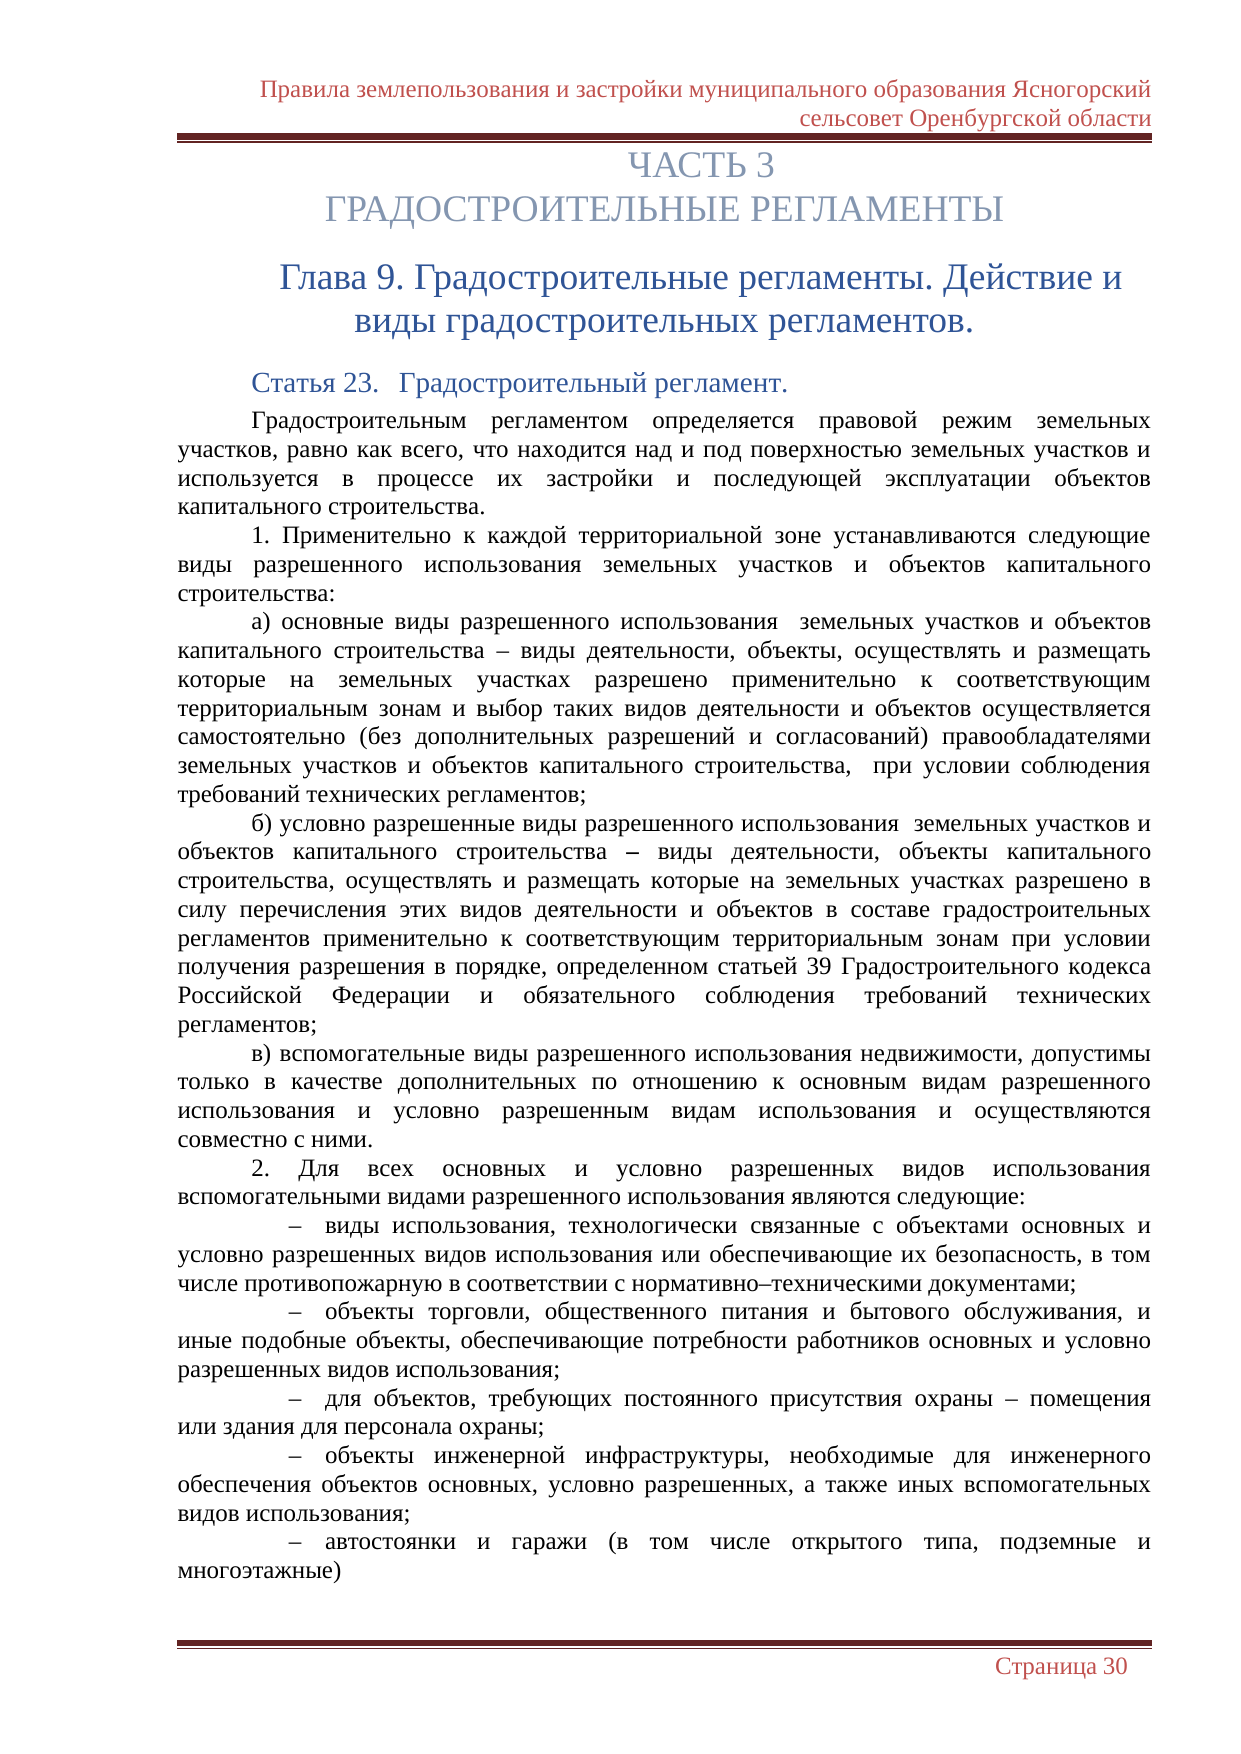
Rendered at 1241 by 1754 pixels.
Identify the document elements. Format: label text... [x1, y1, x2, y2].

text Статья 23. Градостроительный регламент. [177, 365, 1152, 399]
text б) условно разрешенные виды разрешенного использования земельных участков и объектов капитального строительства – виды деятельности, объекты капитального строительства, осуществлять и размещать которые на земельных участках разрешено в силу перечисления этих видов деятельности и объектов в составе градостроительных регламентов применительно к соответствующим территориальным зонам при условии получения разрешения в порядке, определенном статьей 39 Градостроительного кодекса Российской Федерации и обязательного соблюдения требований технических регламентов; [177, 808, 1152, 1038]
text 2. Для всех основных и условно разрешенных видов использования вспомогательными видами разрешенного использования являются следующие: [177, 1153, 1152, 1210]
list для объектов, требующих постоянного присутствия охраны – помещения или здания для персонала охраны; [177, 1383, 1152, 1440]
list объекты инженерной инфраструктуры, необходимые для инженерного обеспечения объектов основных, условно разрешенных, а также иных вспомогательных видов использования; [177, 1440, 1152, 1526]
list объекты торговли, общественного питания и бытового обслуживания, и иные подобные объекты, обеспечивающие потребности работников основных и условно разрешенных видов использования; [177, 1296, 1152, 1383]
text 1. Применительно к каждой территориальной зоне устанавливаются следующие виды разрешенного использования земельных участков и объектов капитального строительства: [177, 520, 1152, 606]
text в) вспомогательные виды разрешенного использования недвижимости, допустимы только в качестве дополнительных по отношению к основным видам разрешенного использования и условно разрешенным видам использования и осуществляются совместно с ними. [177, 1038, 1152, 1153]
list виды использования, технологически связанные с объектами основных и условно разрешенных видов использования или обеспечивающие их безопасность, в том числе противопожарную в соответствии с нормативно–техническими документами; [177, 1210, 1152, 1296]
text а) основные виды разрешенного использования земельных участков и объектов капитального строительства – виды деятельности, объекты, осуществлять и размещать которые на земельных участках разрешено применительно к соответствующим территориальным зонам и выбор таких видов деятельности и объектов осуществляется самостоятельно (без дополнительных разрешений и согласований) правообладателями земельных участков и объектов капитального строительства, при условии соблюдения требований технических регламентов; [177, 606, 1152, 808]
text Глава 9. Градостроительные регламенты. Действие и виды градостроительных регламентов. [177, 254, 1152, 340]
text Градостроительным регламентом определяется правовой режим земельных участков, равно как всего, что находится над и под поверхностью земельных участков и используется в процессе их застройки и последующей эксплуатации объектов капитального строительства. [177, 405, 1152, 520]
text ЧАСТЬ 3 ГРАДОСТРОИТЕЛЬНЫЕ РЕГЛАМЕНТЫ [177, 143, 1152, 229]
list автостоянки и гаражи (в том числе открытого типа, подземные и многоэтажные) [177, 1526, 1152, 1584]
